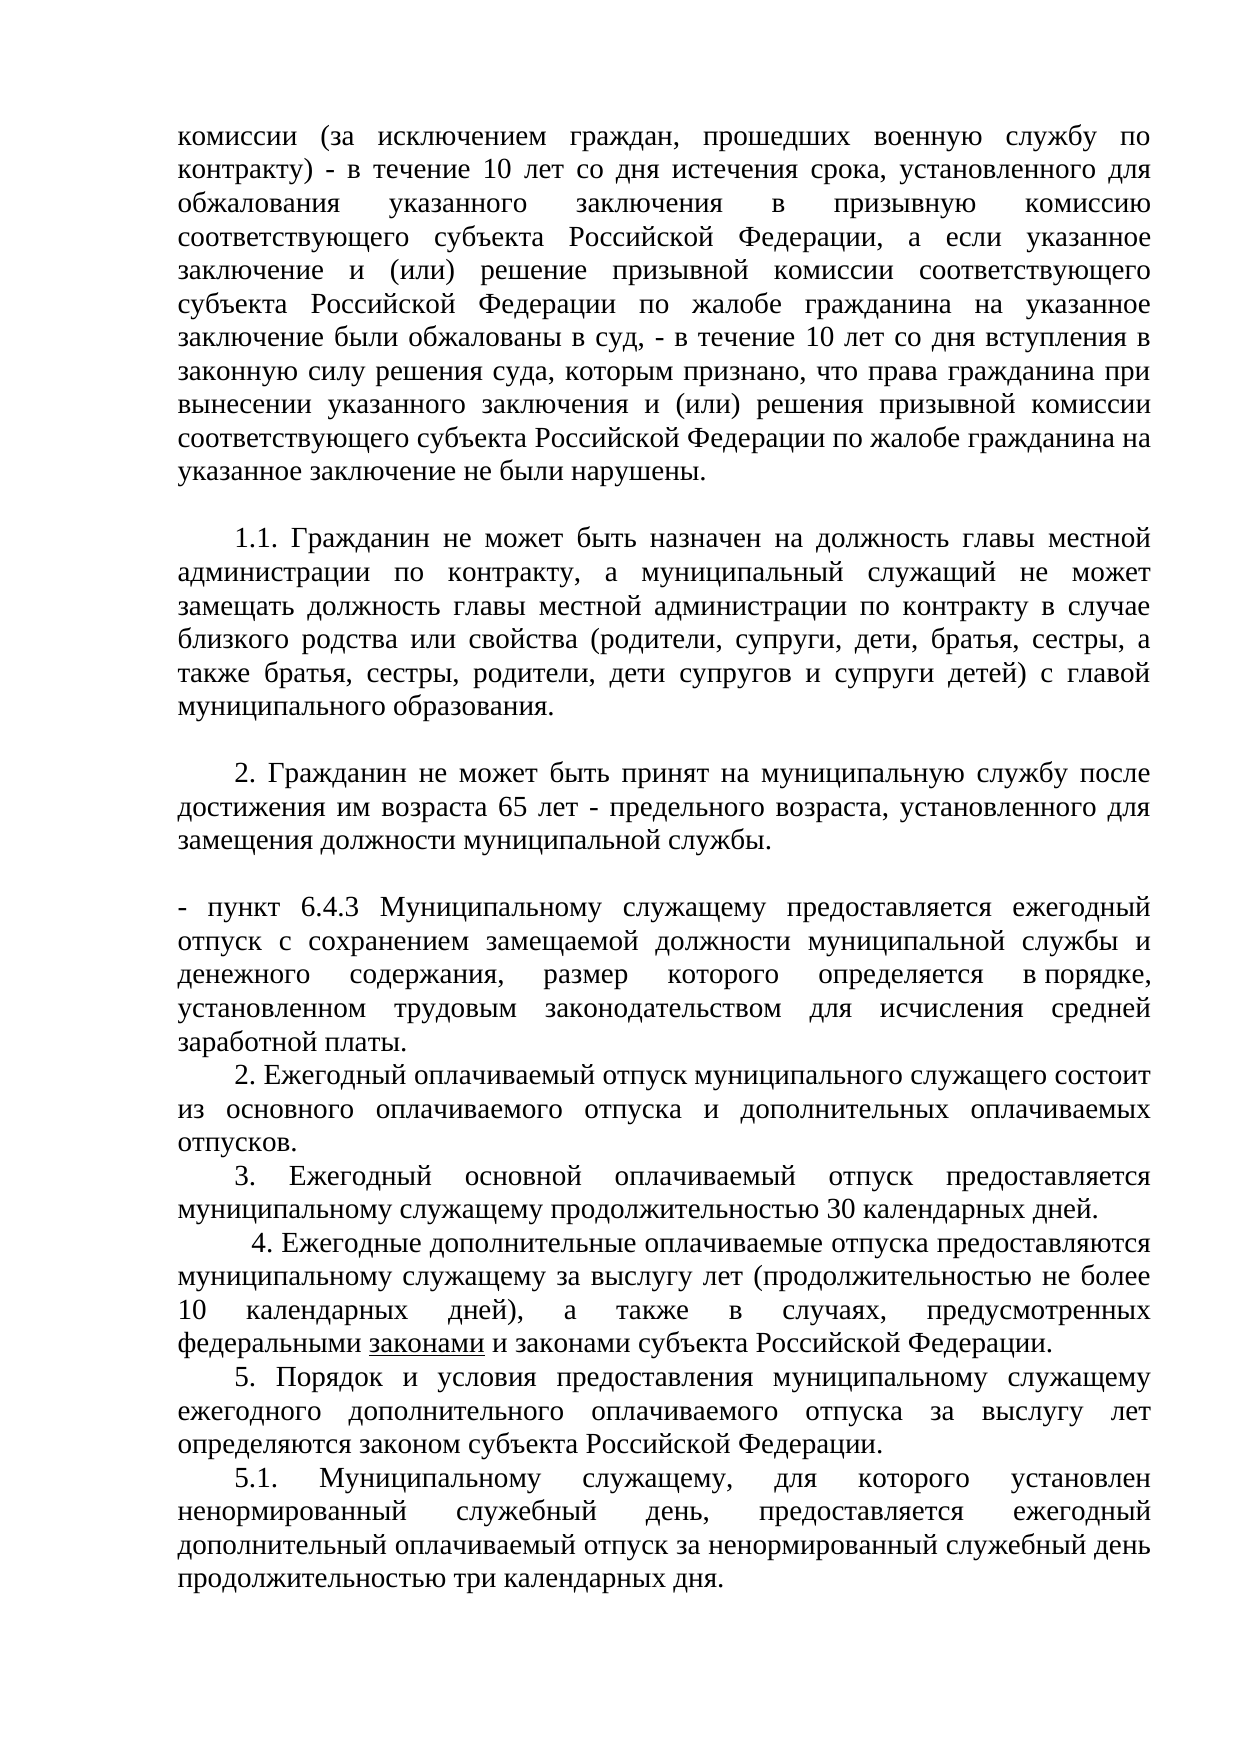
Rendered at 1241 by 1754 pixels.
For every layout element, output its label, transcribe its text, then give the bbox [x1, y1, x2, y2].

text 2. Ежегодный оплачиваемый отпуск муниципального служащего состоит из основного оплачиваемого отпуска и дополнительных оплачиваемых отпусков. [177, 1057, 1152, 1158]
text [177, 118, 1152, 487]
text 2. Гражданин не может быть принят на муниципальную службу после достижения им возраста 65 лет - предельного возраста, установленного для замещения должности муниципальной службы. [177, 755, 1152, 856]
text 3. Ежегодный основной оплачиваемый отпуск предоставляется муниципальному служащему продолжительностью 30 календарных дней. [177, 1158, 1152, 1225]
text 1.1. Гражданин не может быть назначен на должность главы местной администрации по контракту, а муниципальный служащий не может замещать должность главы местной администрации по контракту в случае близкого родства или свойства (родители, супруги, дети, братья, сестры, а также братья, сестры, родители, дети супругов и супруги детей) с главой муниципального образования. [177, 521, 1152, 722]
text 5. Порядок и условия предоставления муниципальному служащему ежегодного дополнительного оплачиваемого отпуска за выслугу лет определяются законом субъекта Российской Федерации. [177, 1359, 1152, 1460]
text 4. Ежегодные дополнительные оплачиваемые отпуска предоставляются муниципальному служащему за выслугу лет (продолжительностью не более 10 календарных дней), а также в случаях, предусмотренных федеральными законами и законами субъекта Российской Федерации. [177, 1225, 1152, 1359]
text - пункт 6.4.3 Муниципальному служащему предоставляется ежегодный отпуск с сохранением замещаемой должности муниципальной службы и денежного содержания, размер которого определяется в порядке, установленном трудовым законодательством для исчисления средней заработной платы. [177, 889, 1152, 1057]
text 5.1. Муниципальному служащему, для которого установлен ненормированный служебный день, предоставляется ежегодный дополнительный оплачиваемый отпуск за ненормированный служебный день продолжительностью три календарных дня. [177, 1460, 1152, 1594]
